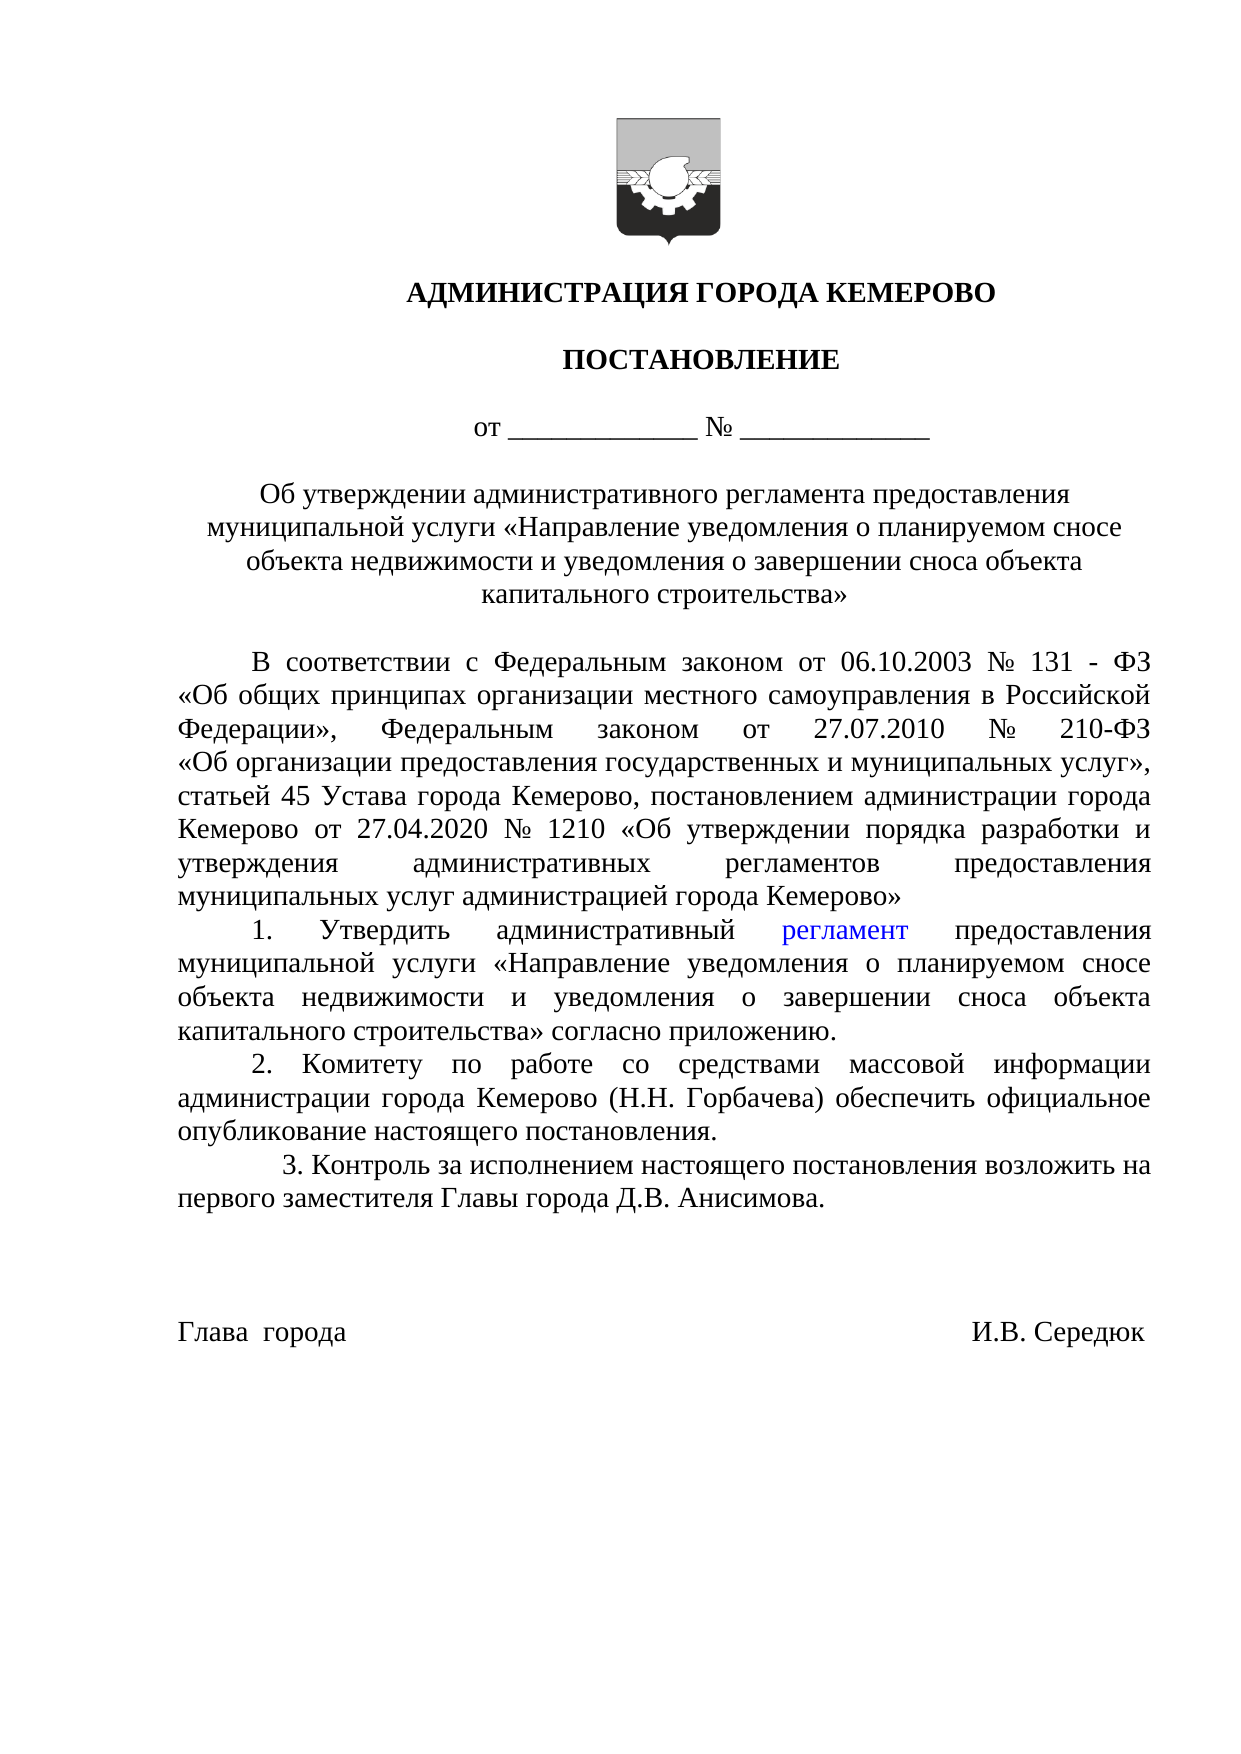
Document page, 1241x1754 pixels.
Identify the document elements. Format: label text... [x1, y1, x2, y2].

text Об утверждении административного регламента предоставления муниципальной услуги «Направление уведомления о планируемом сносе объекта недвижимости и уведомления о завершении сноса объекта капитального строительства» [177, 476, 1152, 610]
text Глава города И.В. Середюк [177, 1314, 1152, 1348]
text 1. Утвердить административный регламент предоставления муниципальной услуги «Направление уведомления о планируемом сносе объекта недвижимости и уведомления о завершении сноса объекта капитального строительства» согласно приложению. [177, 912, 1152, 1046]
text от _____________ № _____________ [177, 409, 1152, 442]
text 2. Комитету по работе со средствами массовой информации администрации города Кемерово (Н.Н. Горбачева) обеспечить официальное опубликование настоящего постановления. [177, 1046, 1152, 1147]
text 3. Контроль за исполнением настоящего постановления возложить на первого заместителя Главы города Д.В. Анисимова. [177, 1147, 1152, 1214]
picture [616, 118, 721, 246]
text АДМИНИСТРАЦИЯ ГОРОДА КЕМЕРОВО [177, 275, 1152, 308]
text В соответствии с Федеральным законом от 06.10.2003 № 131 - ФЗ «Об общих принципах организации местного самоуправления в Российской Федерации», Федеральным законом от 27.07.2010 № 210-ФЗ «Об организации предоставления государственных и муниципальных услуг», статьей 45 Устава города Кемерово, постановлением администрации города Кемерово от 27.04.2020 № 1210 «Об утверждении порядка разработки и утверждения административных регламентов предоставления муниципальных услуг администрацией города Кемерово» [177, 644, 1152, 912]
text ПОСТАНОВЛЕНИЕ [177, 342, 1152, 375]
